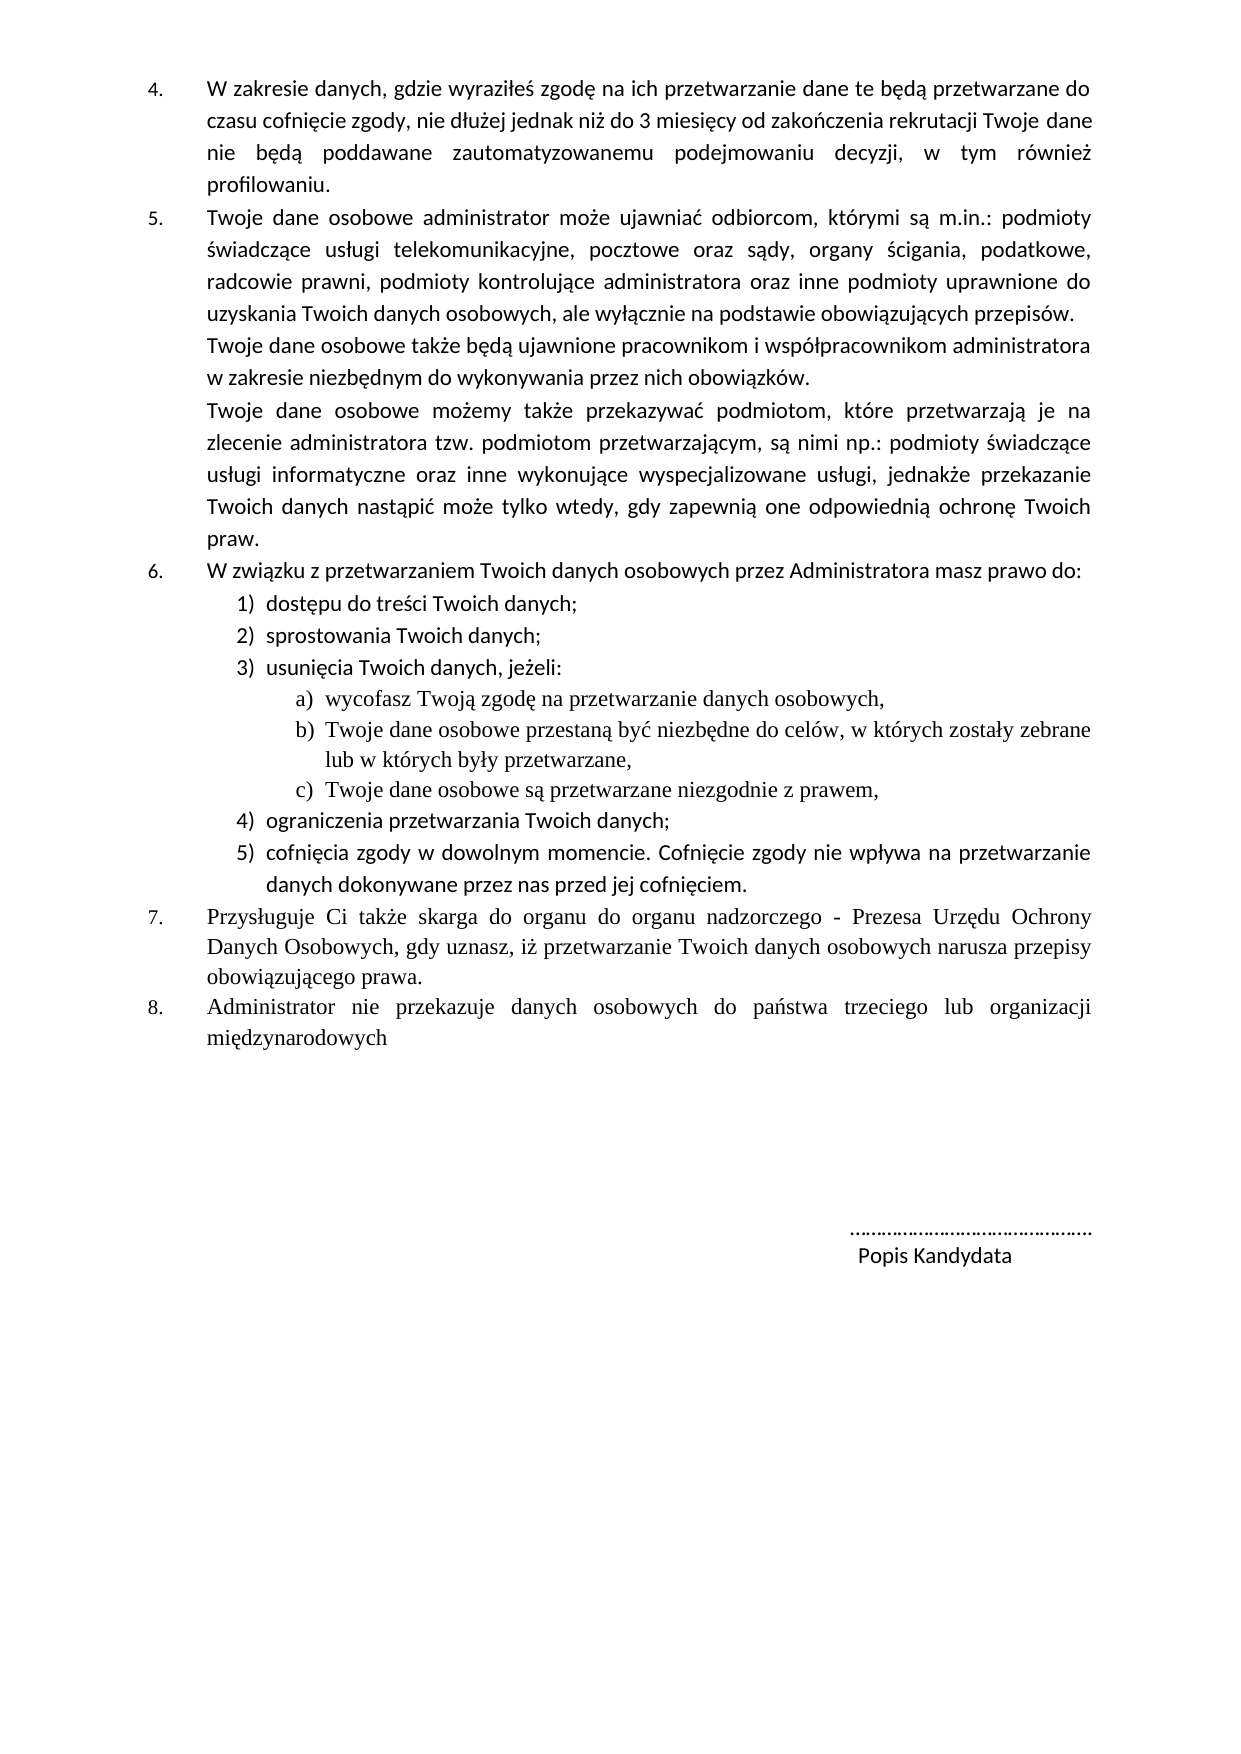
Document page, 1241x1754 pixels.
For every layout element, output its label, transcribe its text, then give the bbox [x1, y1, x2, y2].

list usunięcia Twoich danych, jeżeli: [236, 653, 1093, 681]
text Twoje dane osobowe możemy także przekazywać podmiotom, które przetwarzają je na zlecenie administratora tzw. podmiotom przetwarzającym, są nimi np.: podmioty świadczące usługi informatyczne oraz inne wykonujące wyspecjalizowane usługi, jednakże przekazanie Twoich danych nastąpić może tylko wtedy, gdy zapewnią one odpowiednią ochronę Twoich praw. [207, 396, 1093, 552]
list Twoje dane osobowe są przetwarzane niezgodnie z prawem, [295, 776, 1093, 802]
list wycofasz Twoją zgodę na przetwarzanie danych osobowych, [295, 685, 1093, 712]
text Popis Kandydata [148, 1241, 1093, 1269]
list W związku z przetwarzaniem Twoich danych osobowych przez Administratora masz prawo do: [148, 557, 1093, 585]
list W zakresie danych, gdzie wyraziłeś zgodę na ich przetwarzanie dane te będą przetwarzane do czasu cofnięcie zgody, nie dłużej jednak niż do 3 miesięcy od zakończenia rekrutacji Twoje dane nie będą poddawane zautomatyzowanemu podejmowaniu decyzji, w tym również profilowaniu. [148, 74, 1093, 198]
list Twoje dane osobowe administrator może ujawniać odbiorcom, którymi są m.in.: podmioty świadczące usługi telekomunikacyjne, pocztowe oraz sądy, organy ścigania, podatkowe, radcowie prawni, podmioty kontrolujące administratora oraz inne podmioty uprawnione do uzyskania Twoich danych osobowych, ale wyłącznie na podstawie obowiązujących przepisów. [148, 203, 1093, 327]
list dostępu do treści Twoich danych; [236, 589, 1093, 617]
list ograniczenia przetwarzania Twoich danych; [236, 806, 1093, 834]
list cofnięcia zgody w dowolnym momencie. Cofnięcie zgody nie wpływa na przetwarzanie danych dokonywane przez nas przed jej cofnięciem. [236, 838, 1093, 899]
text Twoje dane osobowe także będą ujawnione pracownikom i współpracownikom administratora w zakresie niezbędnym do wykonywania przez nich obowiązków. [207, 331, 1093, 392]
list sprostowania Twoich danych; [236, 621, 1093, 649]
text ………………………………………. [148, 1213, 1093, 1241]
list Przysługuje Ci także skarga do organu do organu nadzorczego - Prezesa Urzędu Ochrony Danych Osobowych, gdy uznasz, iż przetwarzanie Twoich danych osobowych narusza przepisy obowiązującego prawa. [148, 903, 1093, 989]
list Twoje dane osobowe przestaną być niezbędne do celów, w których zostały zebrane lub w których były przetwarzane, [295, 716, 1093, 772]
list Administrator nie przekazuje danych osobowych do państwa trzeciego lub organizacji międzynarodowych [148, 993, 1093, 1050]
